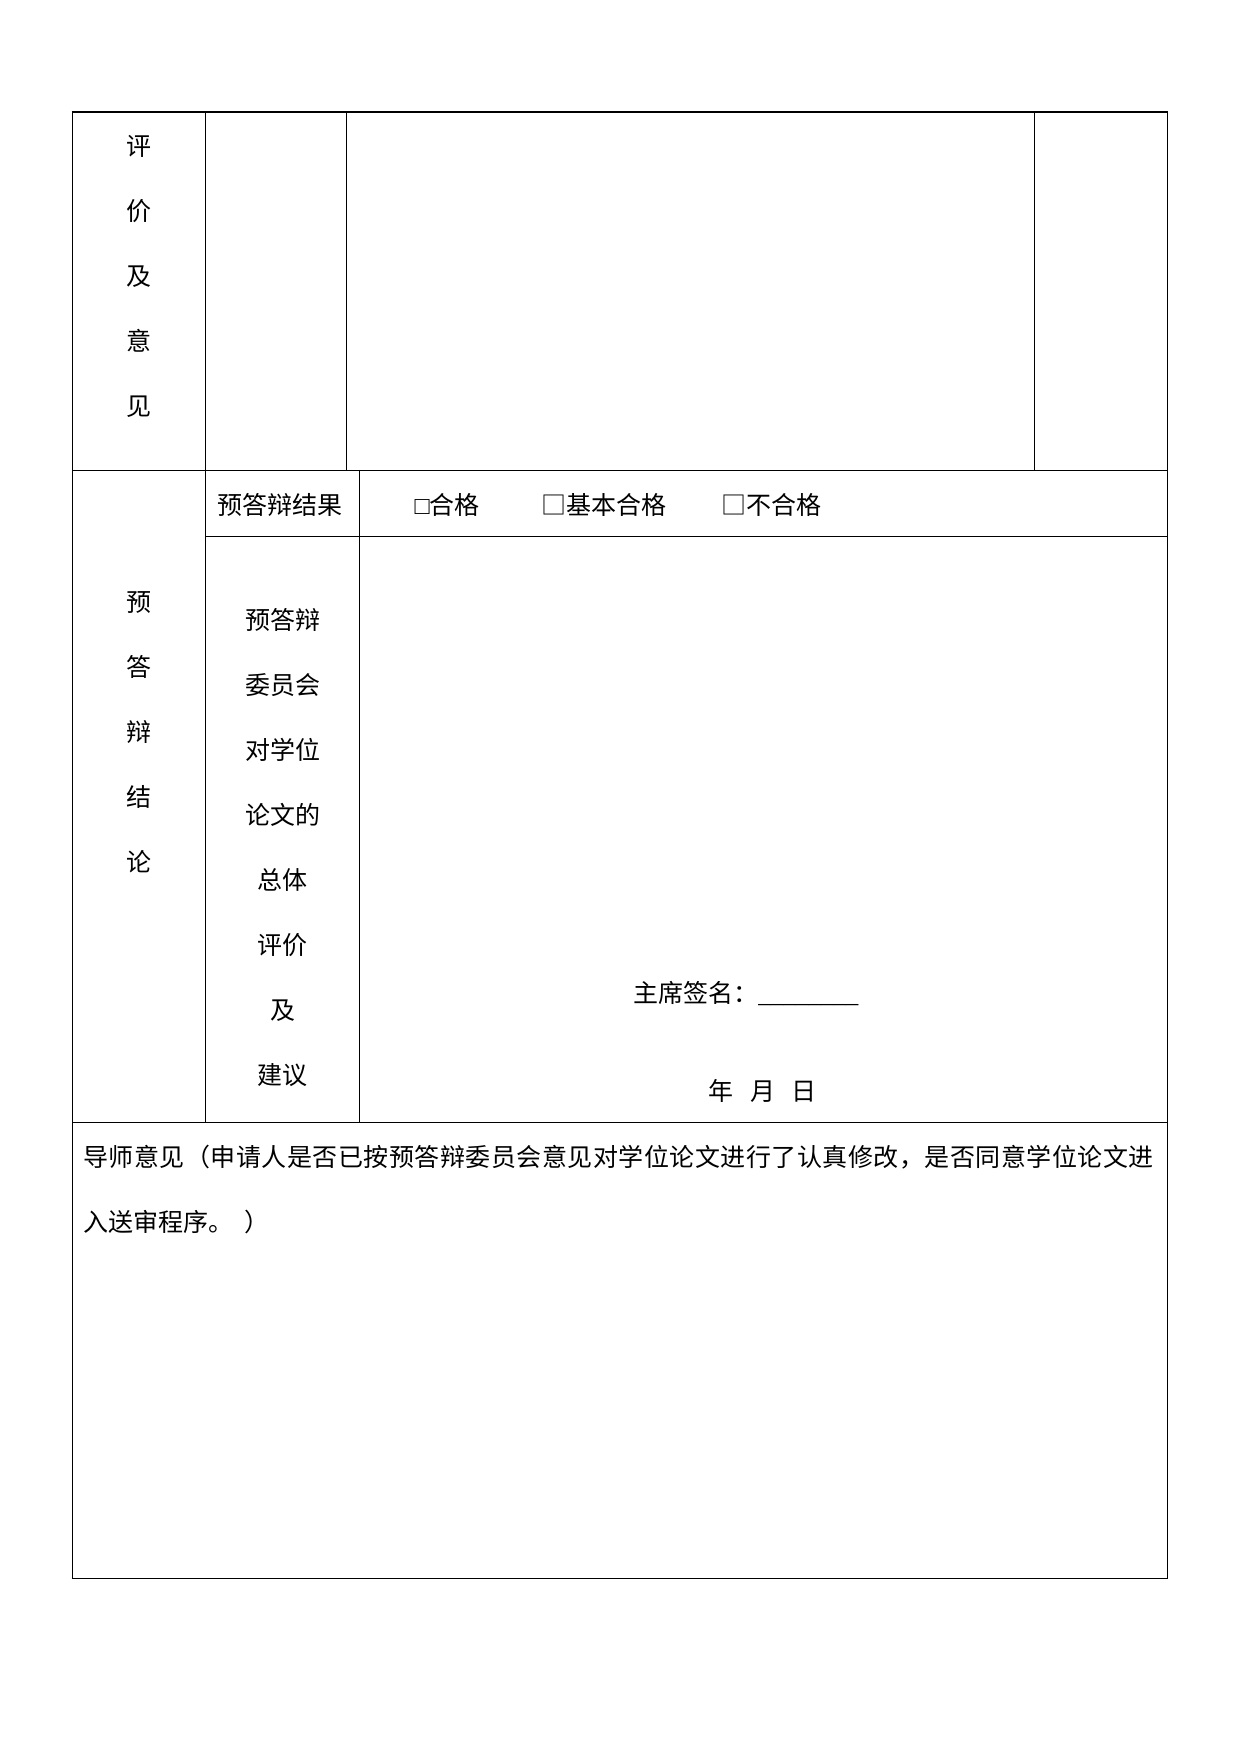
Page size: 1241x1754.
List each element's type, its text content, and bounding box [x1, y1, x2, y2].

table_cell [73, 1123, 1167, 1578]
table_cell [206, 113, 346, 470]
table_cell 预答辩结果 [206, 471, 359, 536]
table_cell □合格 □基本合格 □不合格 [360, 471, 1167, 536]
table_cell 预 答 辩 结 论 [73, 471, 205, 1122]
table_cell [1035, 113, 1167, 470]
table_cell [347, 113, 1034, 470]
table_cell 预答辩 委员会 对学位 论文的 总体 评价 及 建议 [206, 537, 359, 1122]
table_cell 主席签名：________ 年 月 日 [360, 537, 1167, 1122]
